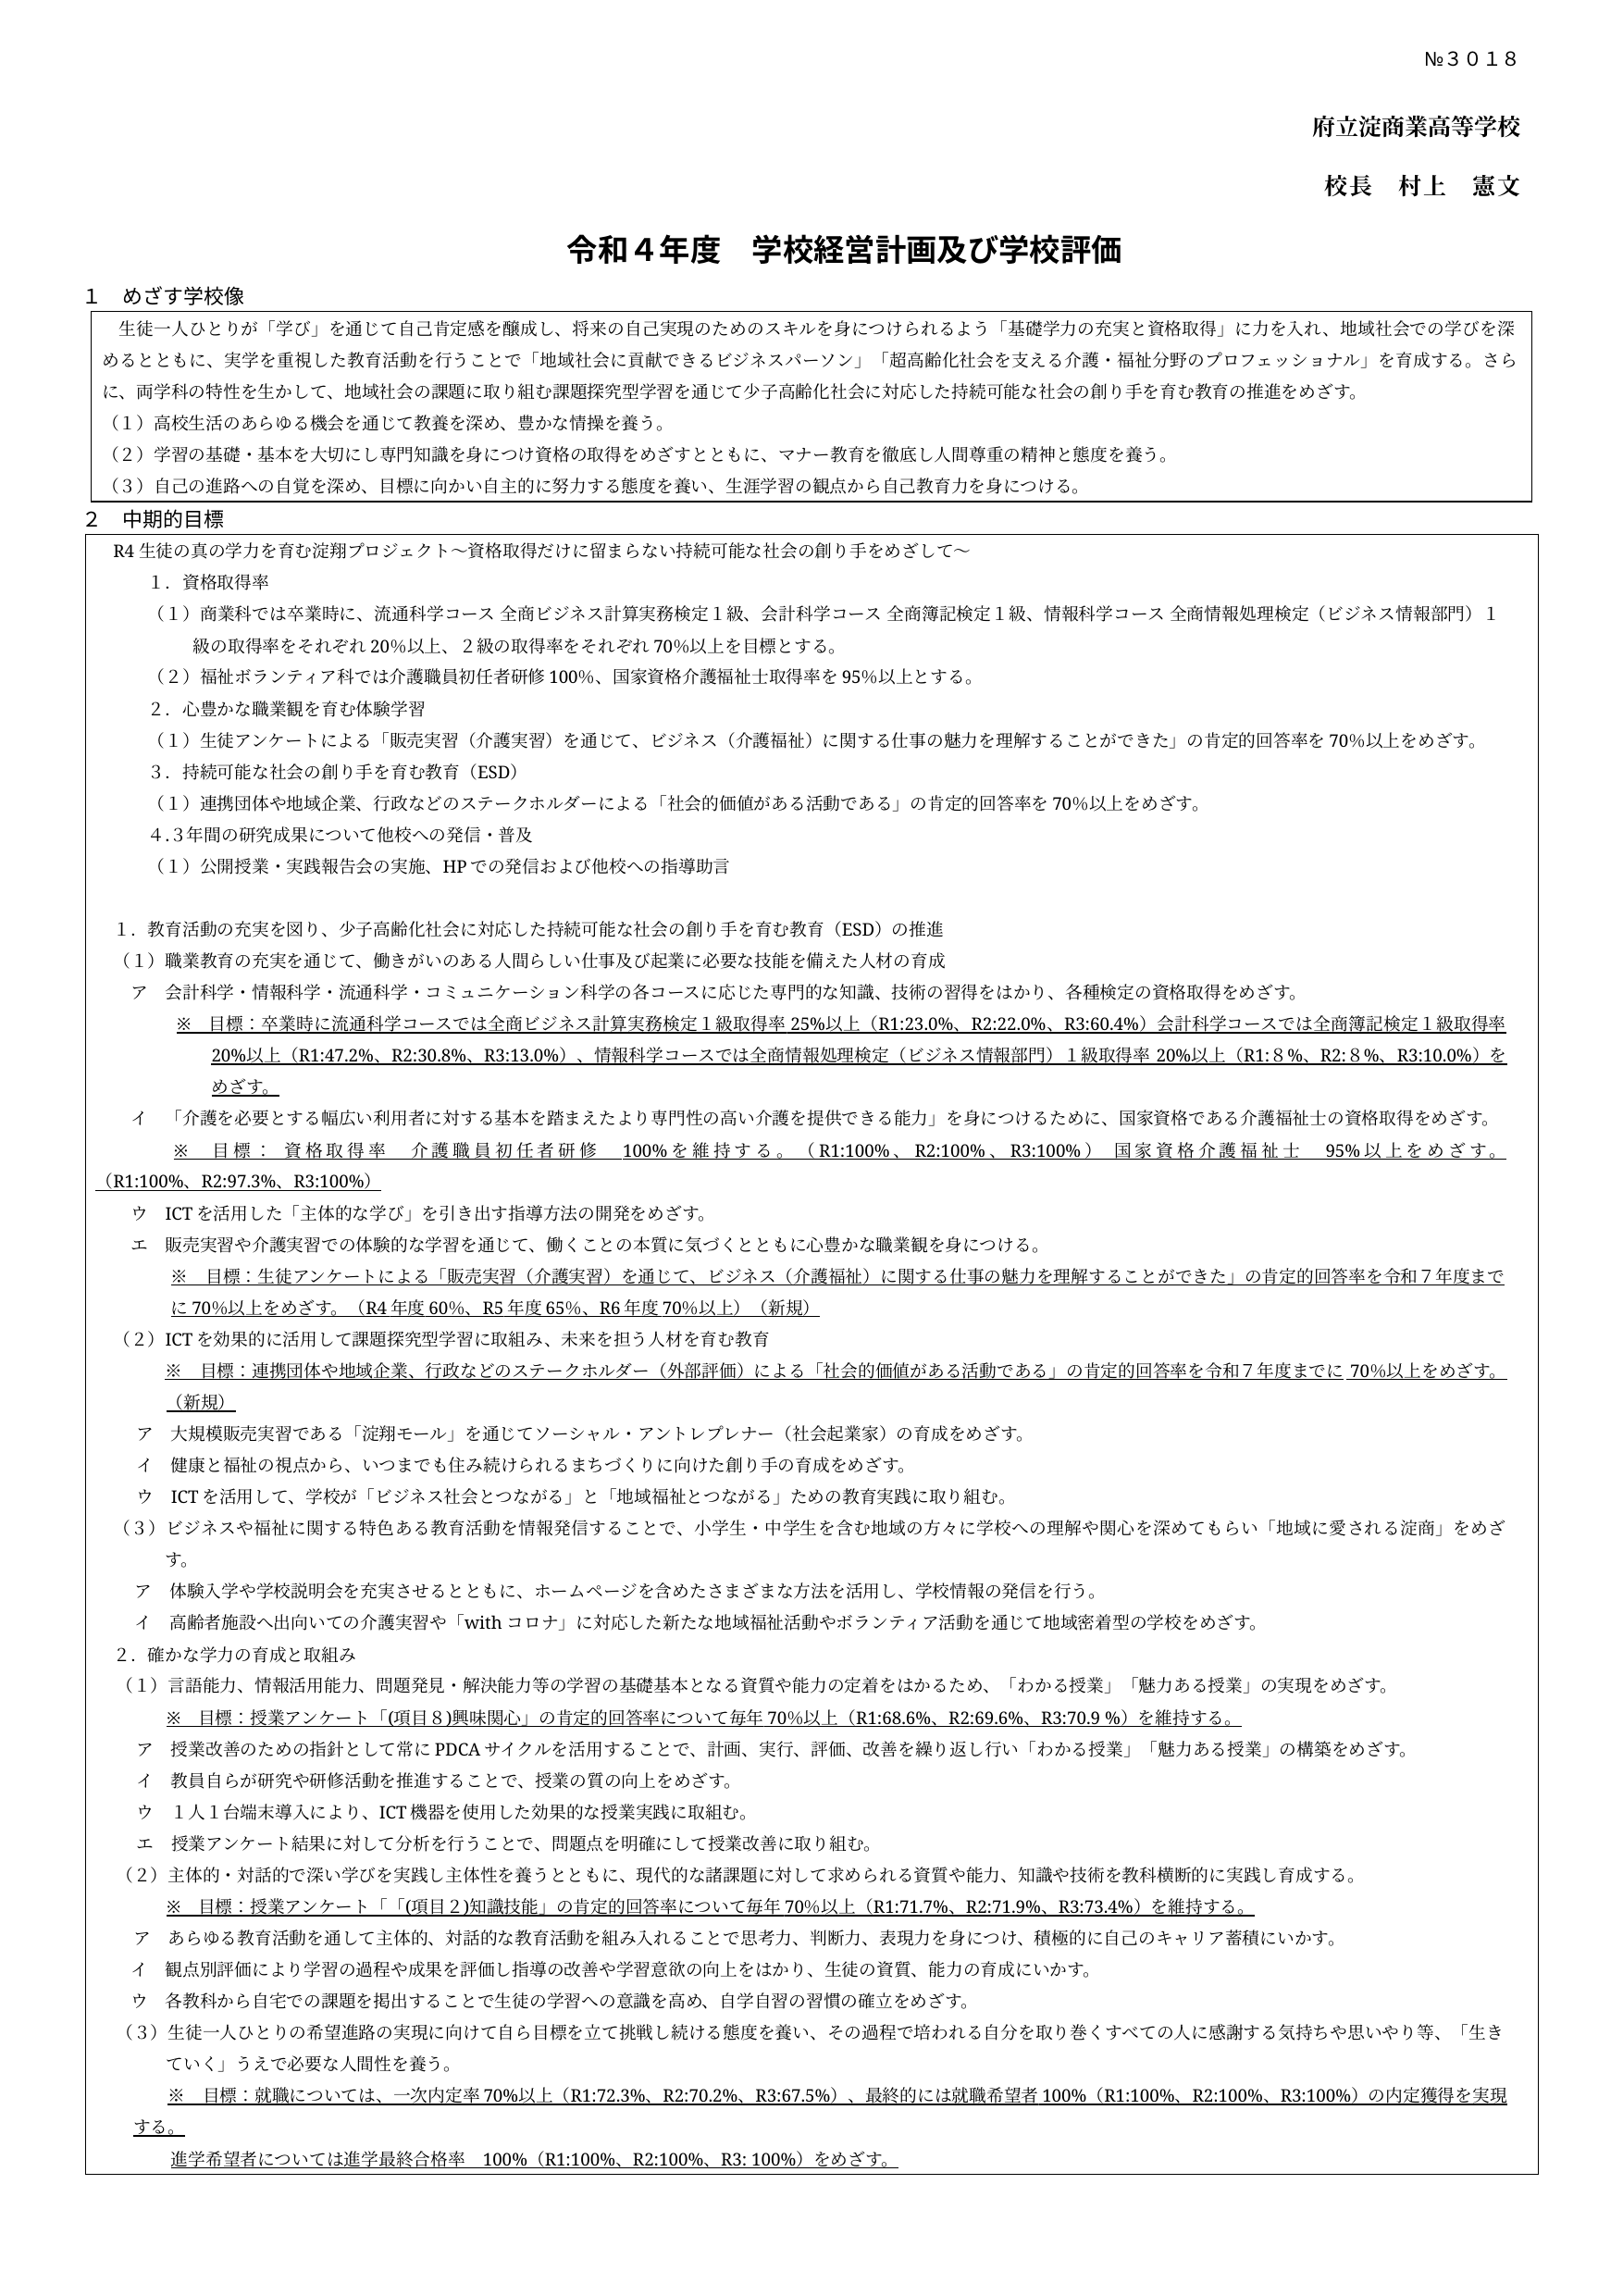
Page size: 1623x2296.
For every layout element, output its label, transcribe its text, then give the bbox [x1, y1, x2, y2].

table_header 生徒一人ひとりが「学び」を通じて自己肯定感を醸成し、将来の自己実現のためのスキルを身につけられるよう「基礎学力の充実と資格取得」に力を入れ、地域社会での学びを深めるとともに、実学を重視した教育活動を行うことで「地域社会に貢献できるビジネスパーソン」「超高齢化社会を支える介護・福祉分野のプロフェッショナル」を育成する。さらに、両学科の特性を生かして、地域社会の課題に取り組む課題探究型学習を通じて少子高齢化社会に対応した持続可能な社会の創り手を育む教育の推進をめざす。 （１）高校生活のあらゆる機会を通じて教養を深め、豊かな情操を養う。 （２）学習の基礎・基本を大切にし専門知識を身につけ資格の取得をめざすとともに、マナー教育を徹底し人間尊重の精神と態度を養う。 （３）自己の進路への自覚を深め、目標に向かい自主的に努力する態度を養い、生涯学習の観点から自己教育力を身につける。 [92, 312, 1531, 501]
text １ めざす学校像 [82, 279, 1541, 311]
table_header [86, 535, 1538, 2174]
text ２ 中期的目標 [82, 502, 1541, 534]
text 令和４年度 学校経営計画及び学校評価 [82, 217, 1607, 279]
text 校長 村上 憲文 [82, 154, 1520, 217]
